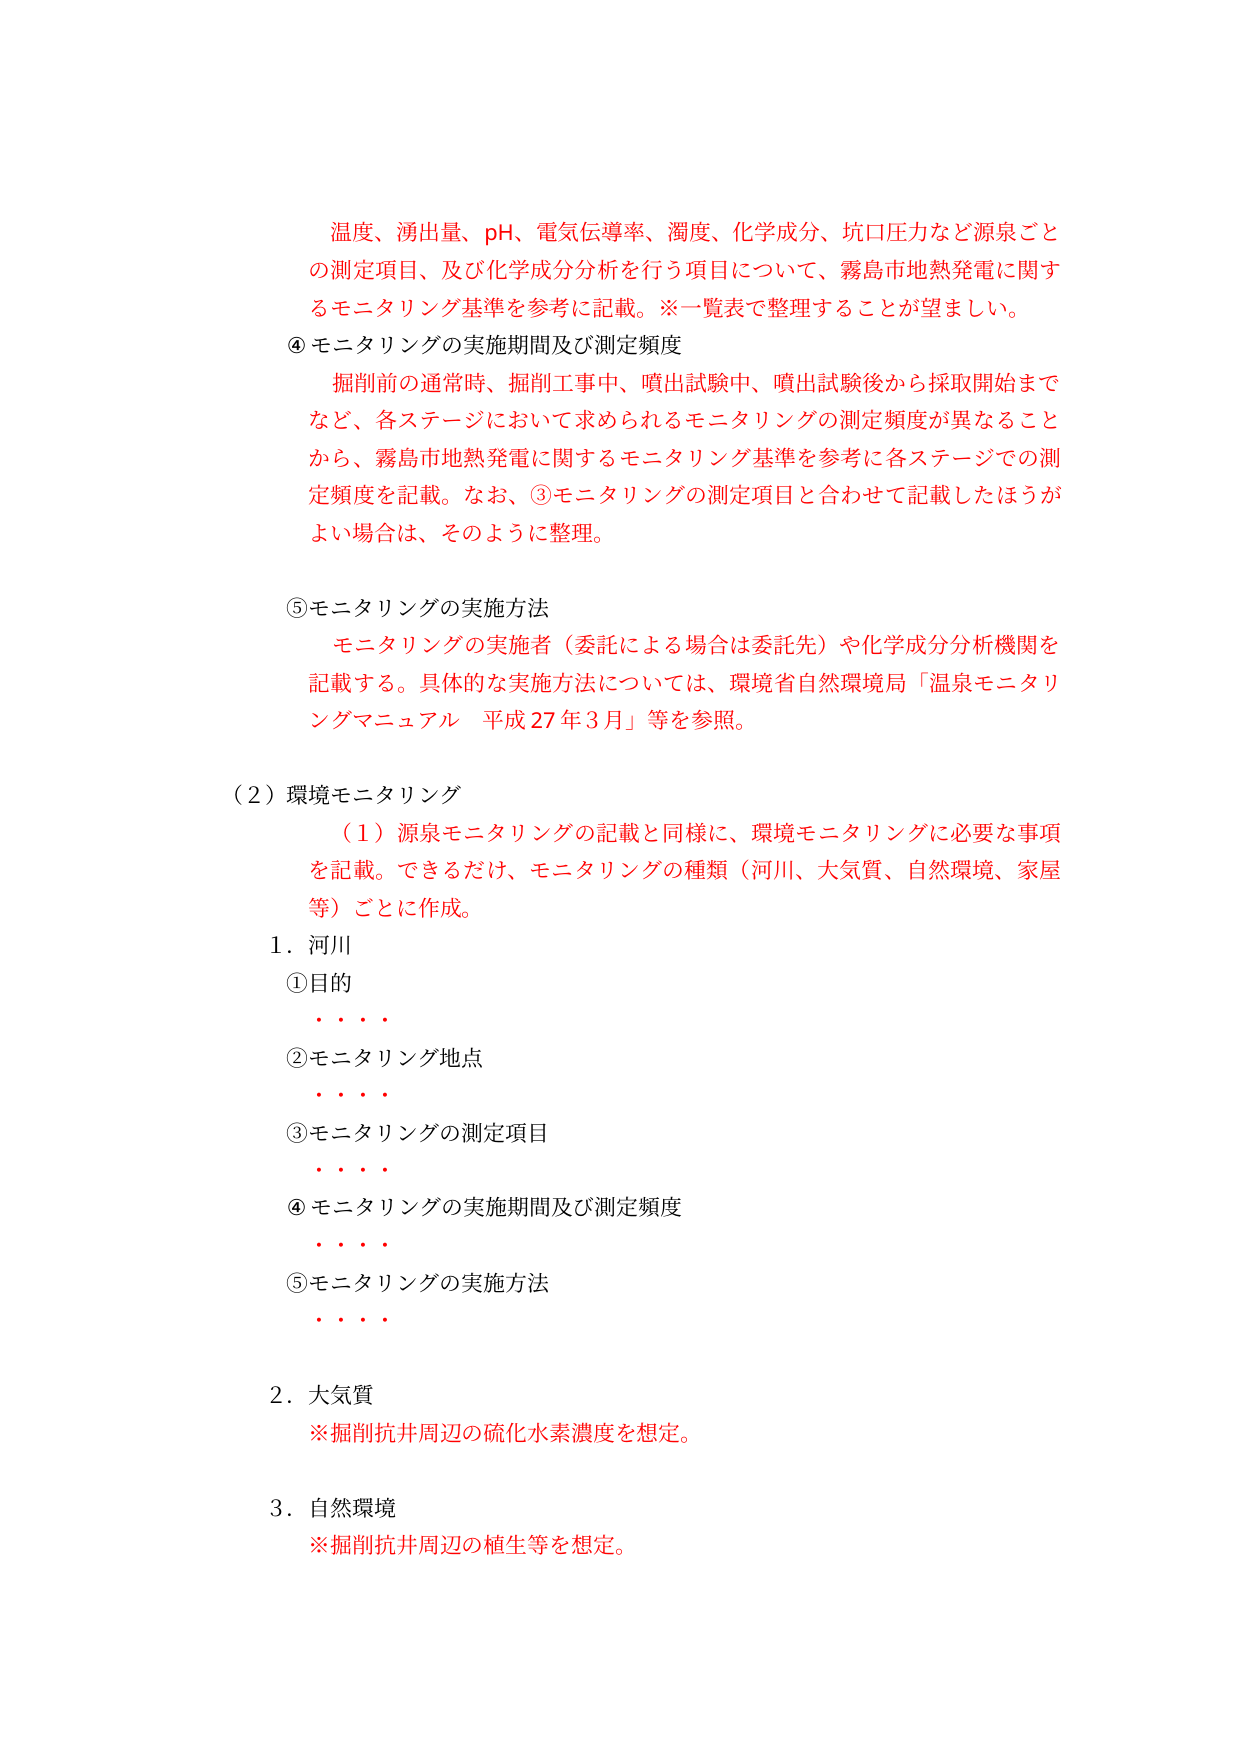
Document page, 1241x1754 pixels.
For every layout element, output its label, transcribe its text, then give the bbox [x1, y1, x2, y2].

text 掘削前の通常時、掘削工事中、噴出試験中、噴出試験後から採取開始までなど、各ステージにおいて求められるモニタリングの測定頻度が異なることから、霧島市地熱発電に関するモニタリング基準を参考に各ステージでの測定頻度を記載。なお、③モニタリングの測定項目と合わせて記載したほうがよい場合は、そのように整理。 [177, 363, 1063, 550]
text ④モニタリングの実施期間及び測定頻度 [177, 1188, 1063, 1225]
text ・・・・ [177, 1225, 1063, 1263]
text ⑤モニタリングの実施方法 [177, 1263, 1063, 1300]
text ・・・・ [177, 1075, 1063, 1113]
text ２．大気質 [177, 1375, 1063, 1413]
text ③モニタリングの測定項目 [177, 1113, 1063, 1150]
text ①目的 [177, 963, 1063, 1000]
text ・・・・ [177, 1150, 1063, 1188]
text 温度、湧出量、pH、電気伝導率、濁度、化学成分、坑口圧力など源泉ごとの測定項目、及び化学成分分析を行う項目について、霧島市地熱発電に関するモニタリング基準を参考に記載。※一覧表で整理することが望ましい。 [287, 213, 1063, 325]
text ・・・・ [177, 1000, 1063, 1038]
text ・・・・ [177, 1300, 1063, 1338]
text （２）環境モニタリング [177, 775, 1063, 813]
text ④モニタリングの実施期間及び測定頻度 [177, 325, 1063, 363]
text モニタリングの実施者（委託による場合は委託先）や化学成分分析機関を記載する。具体的な実施方法については、環境省自然環境局「温泉モニタリングマニュアル 平成27年３月」等を参照。 [177, 625, 1063, 738]
text ②モニタリング地点 [177, 1038, 1063, 1075]
text １．河川 [177, 925, 1063, 963]
text ※掘削抗井周辺の植生等を想定。 [177, 1525, 1063, 1563]
text ⑤モニタリングの実施方法 [177, 588, 1063, 625]
text ３．自然環境 [177, 1488, 1063, 1525]
text ※掘削抗井周辺の硫化水素濃度を想定。 [177, 1413, 1063, 1450]
text （１）源泉モニタリングの記載と同様に、環境モニタリングに必要な事項を記載。できるだけ、モニタリングの種類（河川、大気質、自然環境、家屋等）ごとに作成。 [308, 813, 1063, 925]
